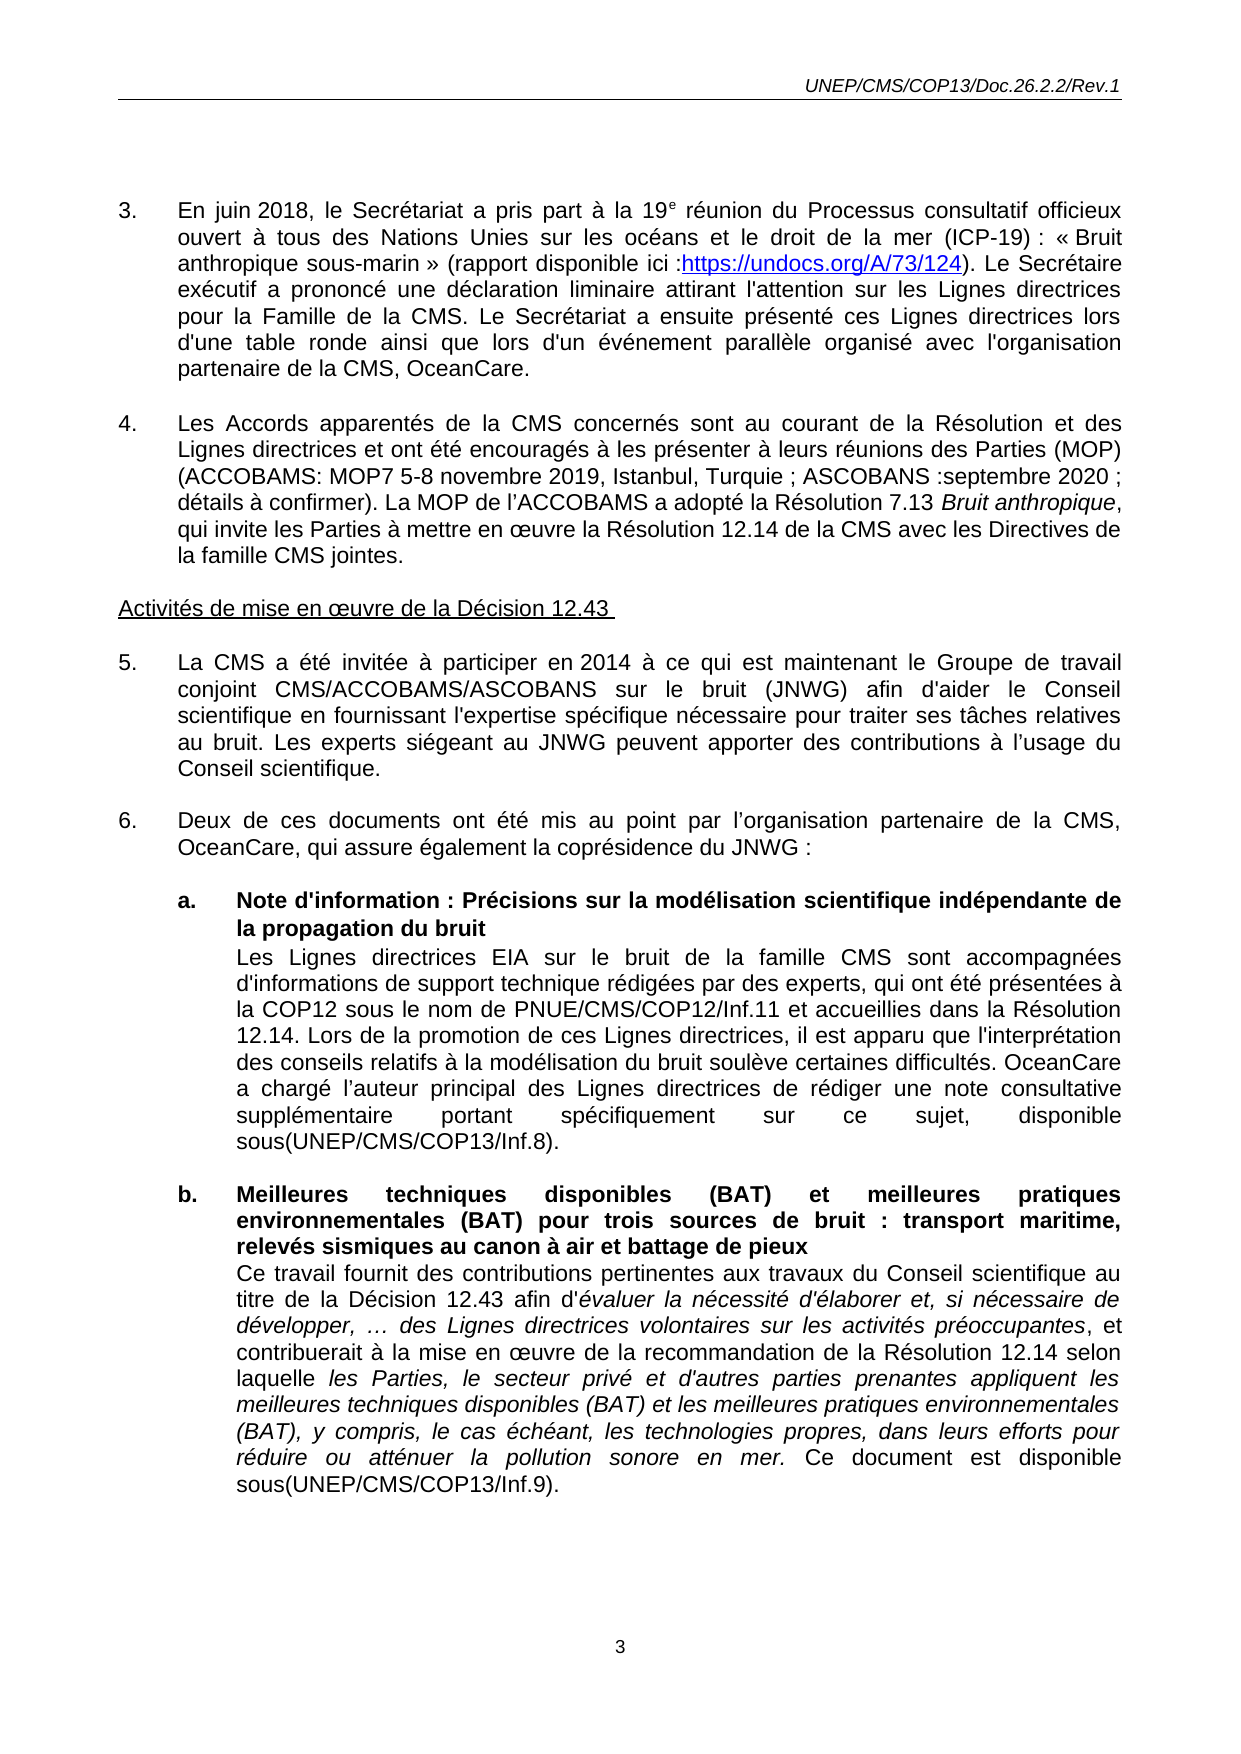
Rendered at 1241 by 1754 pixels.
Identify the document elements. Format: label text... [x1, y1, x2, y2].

list La CMS a été invitée à participer en 2014 à ce qui est maintenant le Groupe de travail conjoint CMS/ACCOBAMS/ASCOBANS sur le bruit (JNWG) afin d'aider le Conseil scientifique en fournissant l'expertise spécifique nécessaire pour traiter ses tâches relatives au bruit. Les experts siégeant au JNWG peuvent apporter des contributions à l’usage du Conseil scientifique. [118, 649, 1122, 781]
list En juin 2018, le Secrétariat a pris part à la 19e réunion du Processus consultatif officieux ouvert à tous des Nations Unies sur les océans et le droit de la mer (ICP-19) : « Bruit anthropique sous-marin » (rapport disponible ici :https://undocs.org/A/73/124). Le Secrétaire exécutif a prononcé une déclaration liminaire attirant l'attention sur les Lignes directrices pour la Famille de la CMS. Le Secrétariat a ensuite présenté ces Lignes directrices lors d'une table ronde ainsi que lors d'un événement parallèle organisé avec l'organisation partenaire de la CMS, OceanCare. [118, 197, 1122, 382]
text Activités de mise en œuvre de la Décision 12.43 [118, 594, 1122, 621]
list Note d'information : Précisions sur la modélisation scientifique indépendante de la propagation du bruit [177, 887, 1122, 941]
list Les Accords apparentés de la CMS concernés sont au courant de la Résolution et des Lignes directrices et ont été encouragés à les présenter à leurs réunions des Parties (MOP) (ACCOBAMS: MOP7 5-8 novembre 2019, Istanbul, Turquie ; ASCOBANS :septembre 2020 ; détails à confirmer). La MOP de l’ACCOBAMS a adopté la Résolution 7.13 Bruit anthropique, qui invite les Parties à mettre en œuvre la Résolution 12.14 de la CMS avec les Directives de la famille CMS jointes. [118, 410, 1122, 568]
list Les Lignes directrices EIA sur le bruit de la famille CMS sont accompagnées d'informations de support technique rédigées par des experts, qui ont été présentées à la COP12 sous le nom de PNUE/CMS/COP12/Inf.11 et accueillies dans la Résolution 12.14. Lors de la promotion de ces Lignes directrices, il est apparu que l'interprétation des conseils relatifs à la modélisation du bruit soulève certaines difficultés. OceanCare a chargé l’auteur principal des Lignes directrices de rédiger une note consultative supplémentaire portant spécifiquement sur ce sujet, disponible sous(UNEP/CMS/COP13/Inf.8). [236, 943, 1122, 1154]
list Deux de ces documents ont été mis au point par l’organisation partenaire de la CMS, OceanCare, qui assure également la coprésidence du JNWG : [118, 807, 1122, 860]
list Meilleures techniques disponibles (BAT) et meilleures pratiques environnementales (BAT) pour trois sources de bruit : transport maritime, relevés sismiques au canon à air et battage de pieux [177, 1181, 1122, 1260]
list Ce travail fournit des contributions pertinentes aux travaux du Conseil scientifique au titre de la Décision 12.43 afin d'évaluer la nécessité d'élaborer et, si nécessaire de développer, … des Lignes directrices volontaires sur les activités préoccupantes, et contribuerait à la mise en œuvre de la recommandation de la Résolution 12.14 selon laquelle les Parties, le secteur privé et d'autres parties prenantes appliquent les meilleures techniques disponibles (BAT) et les meilleures pratiques environnementales (BAT), y compris, le cas échéant, les technologies propres, dans leurs efforts pour réduire ou atténuer la pollution sonore en mer. Ce document est disponible sous(UNEP/CMS/COP13/Inf.9). [236, 1260, 1122, 1497]
